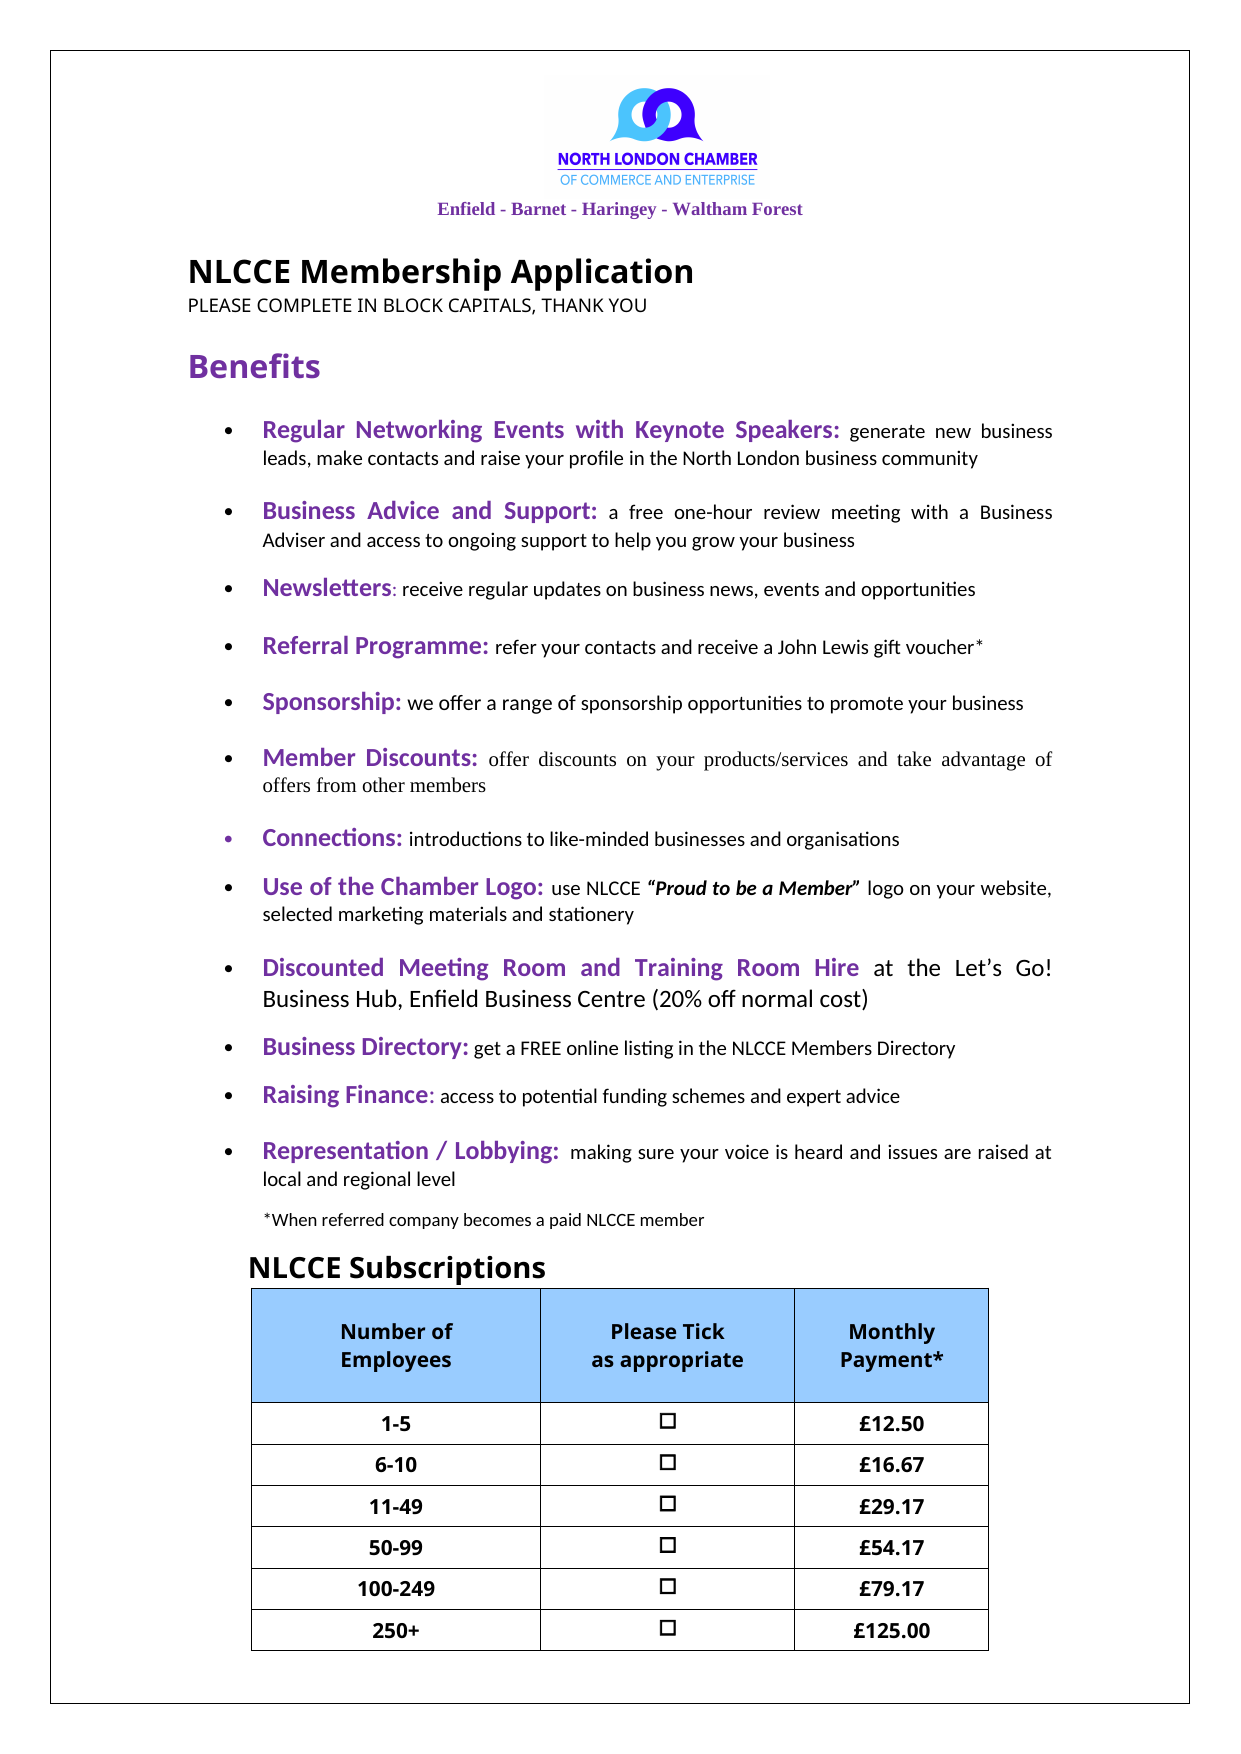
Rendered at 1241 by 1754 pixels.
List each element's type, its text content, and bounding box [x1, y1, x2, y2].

table_cell [541, 1569, 794, 1609]
table_cell 250+ [252, 1610, 540, 1650]
list Member Discounts: offer discounts on your products/services and take advantage of offers from other members [225, 741, 1053, 797]
list Representation / Lobbying: making sure your voice is heard and issues are raised at local and regional level [225, 1134, 1053, 1191]
subtitle NLCCE Membership Application [187, 249, 1053, 293]
table_cell £29.17 [795, 1486, 988, 1526]
table_cell [541, 1486, 794, 1526]
list Connections: introductions to like-minded businesses and organisations [225, 821, 1053, 853]
list Business Advice and Support: a free one-hour review meeting with a Business Adviser and access to ongoing support to help you grow your business [225, 494, 1053, 553]
table_header Please Tick as appropriate [541, 1289, 794, 1402]
list *When referred company becomes a paid NLCCE member [262, 1208, 1053, 1231]
table_cell [541, 1610, 794, 1650]
text PLEASE COMPLETE IN BLOCK CAPITALS, THANK YOU [187, 293, 1053, 318]
table_cell £79.17 [795, 1569, 988, 1609]
subtitle Benefits [187, 344, 1053, 388]
table_cell £12.50 [795, 1403, 988, 1443]
table_cell 50-99 [252, 1527, 540, 1568]
table_cell £125.00 [795, 1610, 988, 1650]
table_cell [541, 1527, 794, 1568]
table_cell 11-49 [252, 1486, 540, 1526]
table_cell 1-5 [252, 1403, 540, 1443]
list Raising Finance: access to potential funding schemes and expert advice [225, 1078, 1053, 1110]
list Regular Networking Events with Keynote Speakers: generate new business leads, make contacts and raise your profile in the North London business community [225, 413, 1053, 470]
table_header Monthly Payment* [795, 1289, 988, 1402]
list Sponsorship: we offer a range of sponsorship opportunities to promote your business [225, 685, 1053, 717]
list Business Directory: get a FREE online listing in the NLCCE Members Directory [225, 1030, 1053, 1062]
table_header Number of Employees [252, 1289, 540, 1402]
table_cell [541, 1445, 794, 1485]
list Use of the Chamber Logo: use NLCCE “Proud to be a Member” logo on your website, selected marketing materials and stationery [225, 869, 1053, 927]
table_cell 6-10 [252, 1445, 540, 1485]
list Referral Programme: refer your contacts and receive a John Lewis gift voucher* [225, 629, 1053, 661]
list Discounted Meeting Room and Training Room Hire at the Let’s Go! Business Hub, Enfield Business Centre (20% off normal cost) [225, 951, 1053, 1013]
table_cell 100-249 [252, 1569, 540, 1609]
table_cell £54.17 [795, 1527, 988, 1568]
table_cell [541, 1403, 794, 1443]
picture [544, 75, 771, 199]
table_cell £16.67 [795, 1445, 988, 1485]
list Newsletters: receive regular updates on business news, events and opportunities [225, 571, 1053, 603]
subtitle NLCCE Subscriptions [187, 1248, 1053, 1287]
